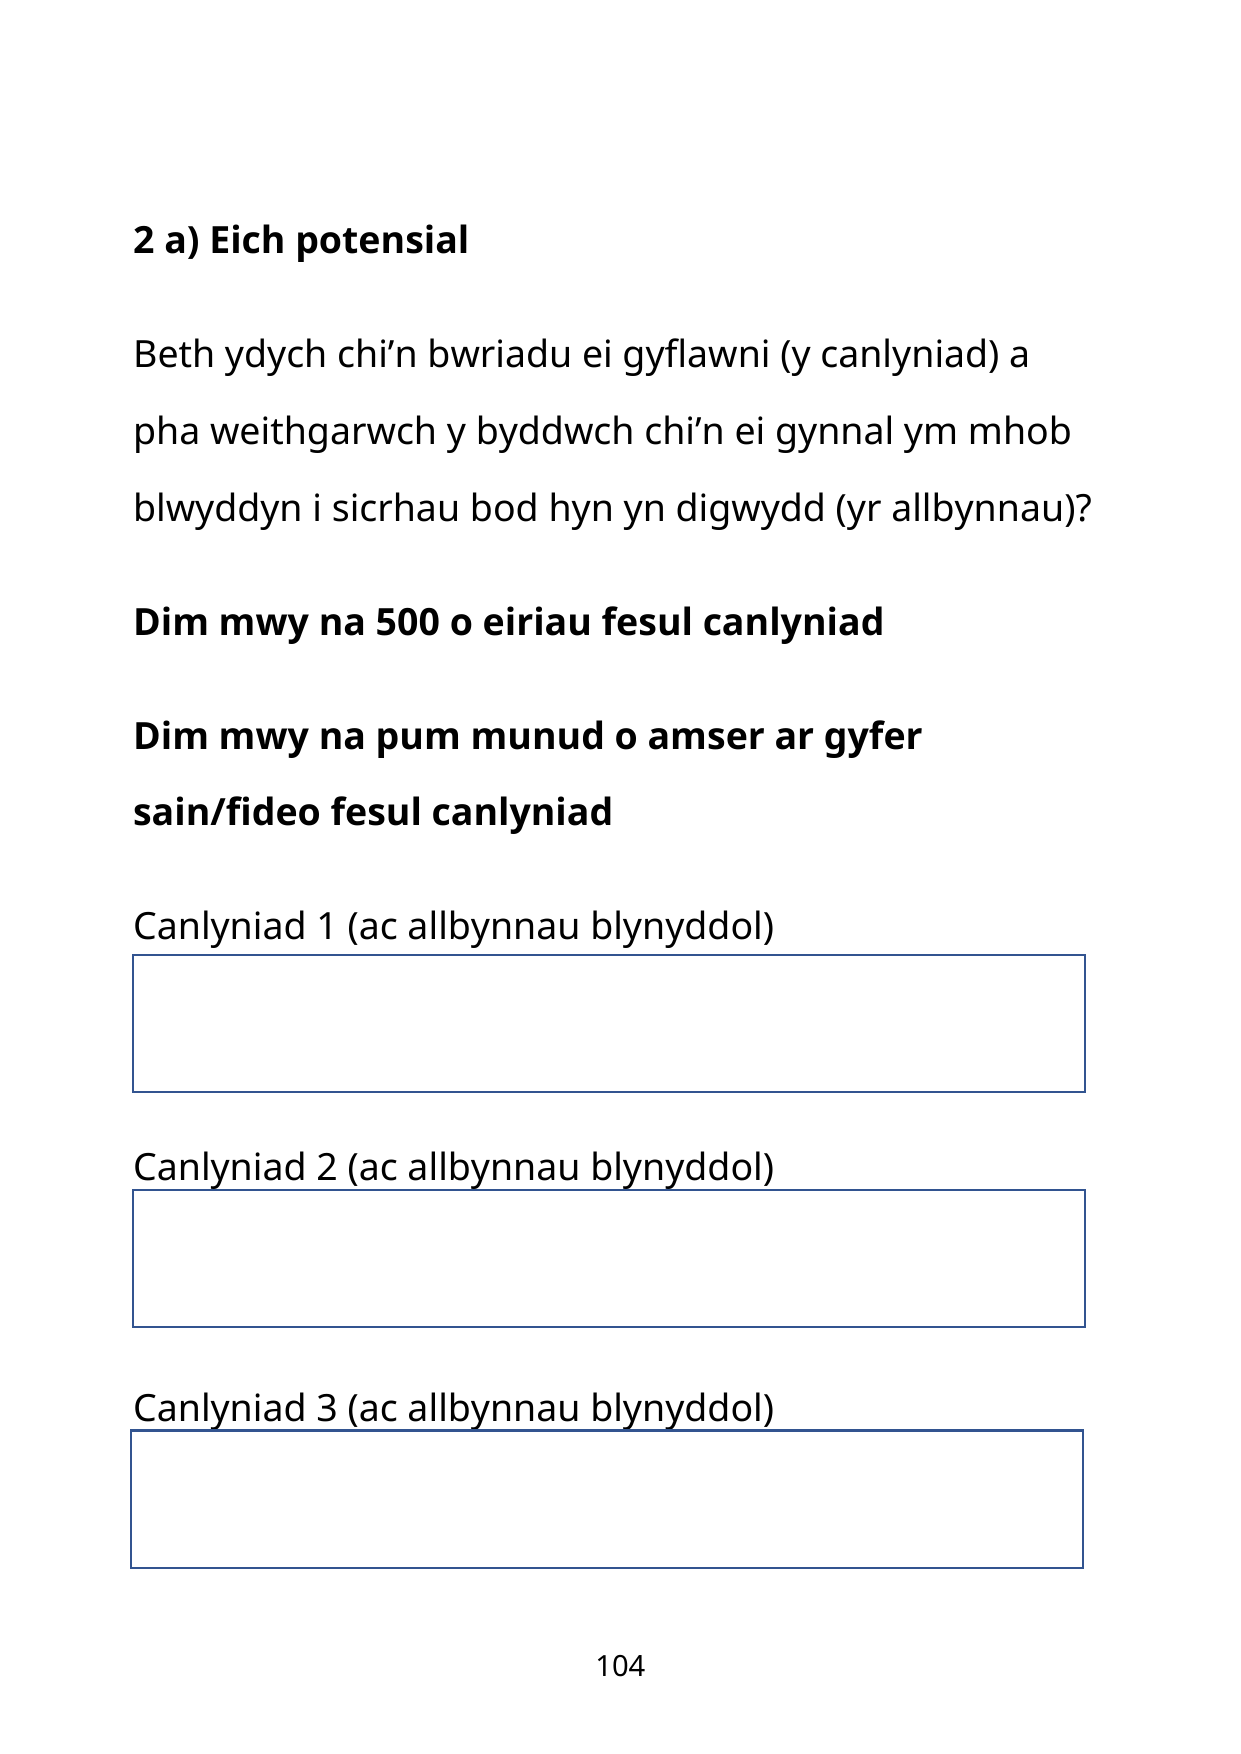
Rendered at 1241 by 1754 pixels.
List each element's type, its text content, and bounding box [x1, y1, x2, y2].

text Canlyniad 1 (ac allbynnau blynyddol) [133, 900, 1107, 951]
text Canlyniad 3 (ac allbynnau blynyddol) [133, 1381, 1107, 1432]
text Dim mwy na 500 o eiriau fesul canlyniad [133, 595, 1107, 646]
text Beth ydych chi’n bwriadu ei gyflawni (y canlyniad) a pha weithgarwch y byddwch chi’n ei gynnal ym mhob blwyddyn i sicrhau bod hyn yn digwydd (yr allbynnau)? [133, 328, 1107, 532]
text 2 a) Eich potensial [133, 214, 1107, 265]
text Dim mwy na pum munud o amser ar gyfer sain/fideo fesul canlyniad [133, 709, 1107, 837]
text Canlyniad 2 (ac allbynnau blynyddol) [133, 1140, 1107, 1191]
